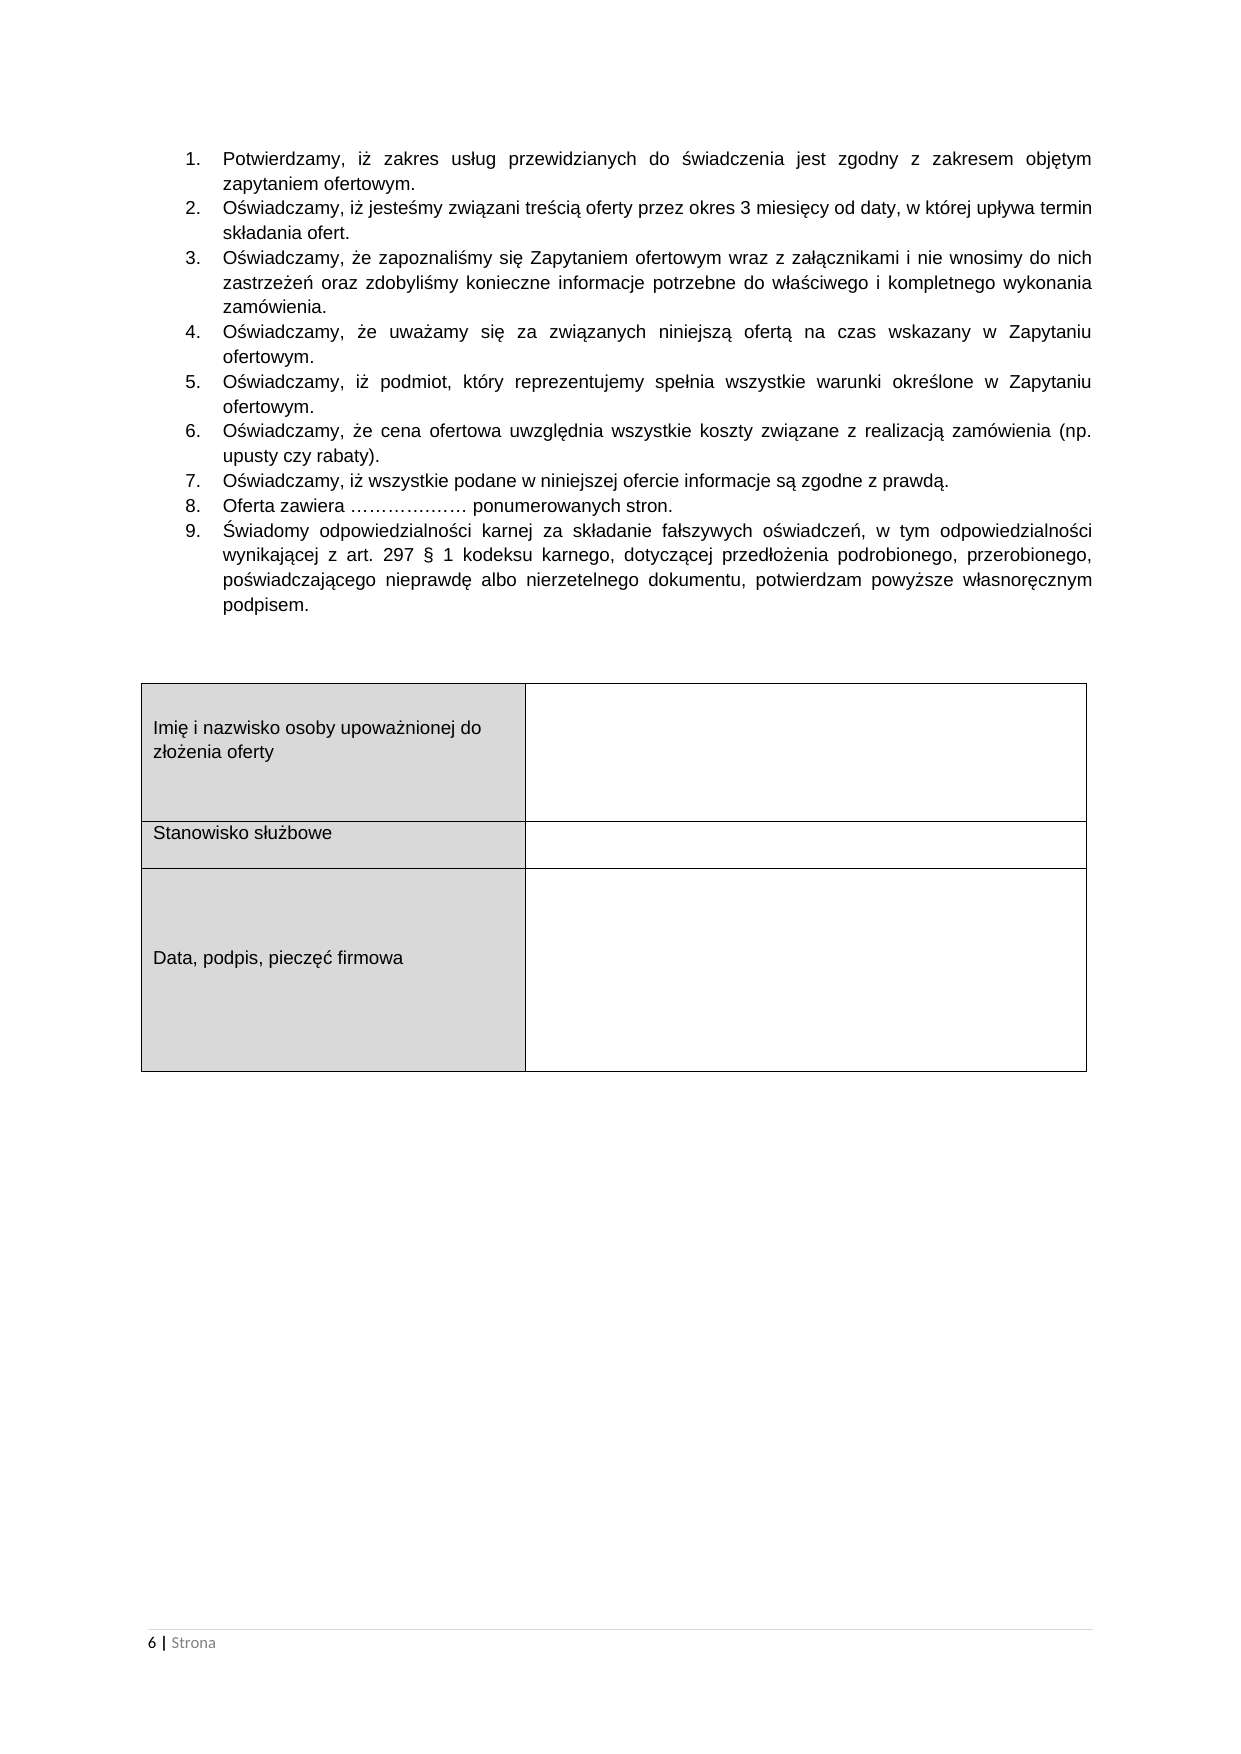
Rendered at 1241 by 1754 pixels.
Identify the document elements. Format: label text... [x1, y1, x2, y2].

list Oświadczamy, że uważamy się za związanych niniejszą ofertą na czas wskazany w Zapytaniu ofertowym. [185, 321, 1093, 367]
table_cell [526, 822, 1086, 868]
list Oświadczamy, że cena ofertowa uwzględnia wszystkie koszty związane z realizacją zamówienia (np. upusty czy rabaty). [185, 420, 1093, 467]
table_cell Data, podpis, pieczęć firmowa [142, 869, 525, 1071]
list Potwierdzamy, iż zakres usług przewidzianych do świadczenia jest zgodny z zakresem objętym zapytaniem ofertowym. [185, 148, 1093, 194]
table_header [526, 684, 1086, 821]
table_cell [526, 869, 1086, 1071]
table_header Imię i nazwisko osoby upoważnionej do złożenia oferty [142, 684, 525, 821]
list Oświadczamy, iż podmiot, który reprezentujemy spełnia wszystkie warunki określone w Zapytaniu ofertowym. [185, 371, 1093, 417]
list Oferta zawiera ………….…… ponumerowanych stron. [185, 495, 1093, 516]
list Oświadczamy, iż jesteśmy związani treścią oferty przez okres 3 miesięcy od daty, w której upływa termin składania ofert. [185, 197, 1093, 243]
list Świadomy odpowiedzialności karnej za składanie fałszywych oświadczeń, w tym odpowiedzialności wynikającej z art. 297 § 1 kodeksu karnego, dotyczącej przedłożenia podrobionego, przerobionego, poświadczającego nieprawdę albo nierzetelnego dokumentu, potwierdzam powyższe własnoręcznym podpisem. [185, 519, 1093, 615]
list Oświadczamy, iż wszystkie podane w niniejszej ofercie informacje są zgodne z prawdą. [185, 470, 1093, 491]
table_cell Stanowisko służbowe [142, 822, 525, 868]
list Oświadczamy, że zapoznaliśmy się Zapytaniem ofertowym wraz z załącznikami i nie wnosimy do nich zastrzeżeń oraz zdobyliśmy konieczne informacje potrzebne do właściwego i kompletnego wykonania zamówienia. [185, 247, 1093, 318]
